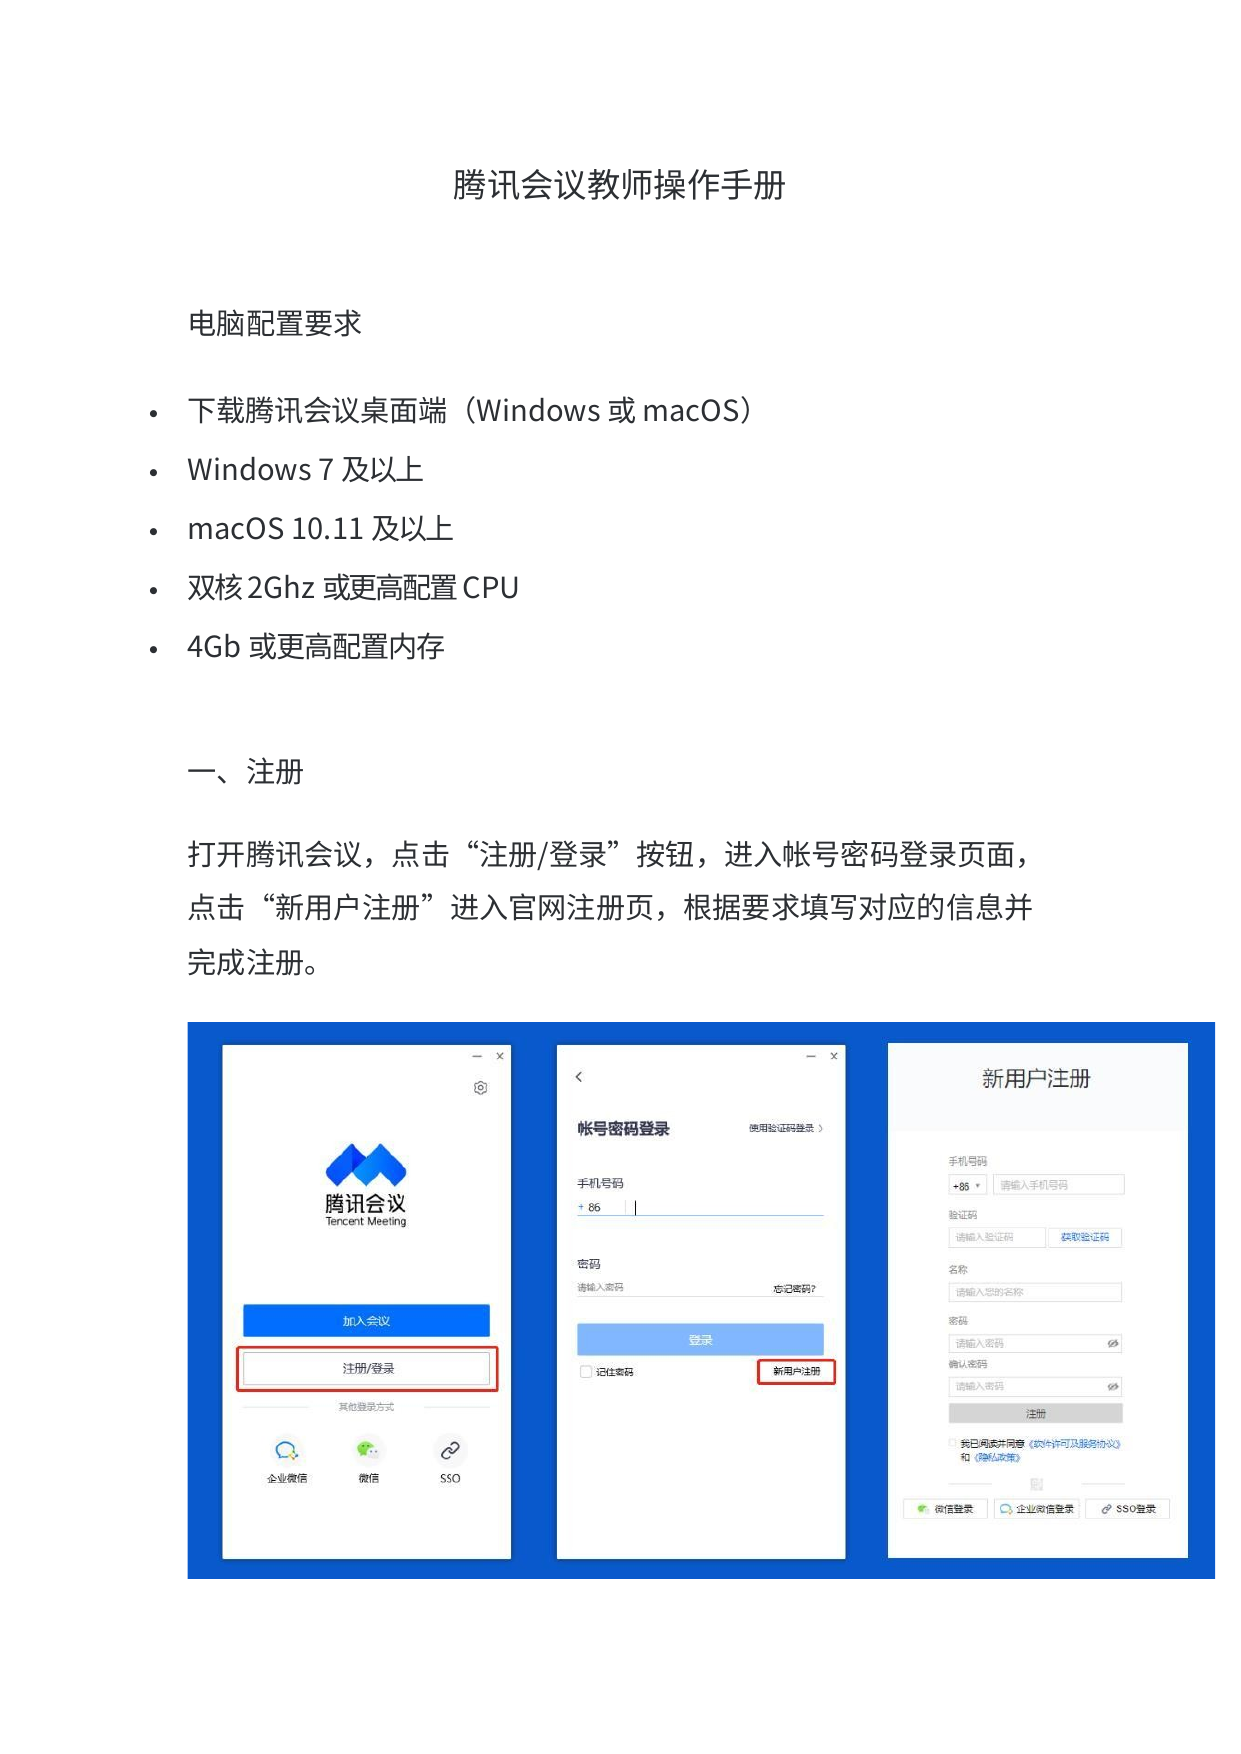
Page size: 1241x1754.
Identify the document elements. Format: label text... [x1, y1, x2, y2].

list Windows 7 及以上 [150, 447, 1228, 489]
text 电脑配置要求 [187, 300, 1228, 343]
text 打开腾讯会议，点击“注册/登录”按钮，进入帐号密码登录页面， 点击“新用户注册”进入官网注册页，根据要求填写对应的信息并完成注册。 [187, 831, 1048, 981]
picture [187, 1022, 1216, 1579]
text 一、注册 [187, 748, 1228, 791]
list 4Gb 或更高配置内存 [150, 624, 1228, 666]
list 双核 2Ghz 或更高配置 CPU [150, 565, 1228, 607]
list macOS 10.11 及以上 [150, 506, 1228, 548]
text 腾讯会议教师操作手册 [453, 159, 1228, 207]
list 下载腾讯会议桌面端（Windows 或macOS） [150, 387, 1228, 430]
